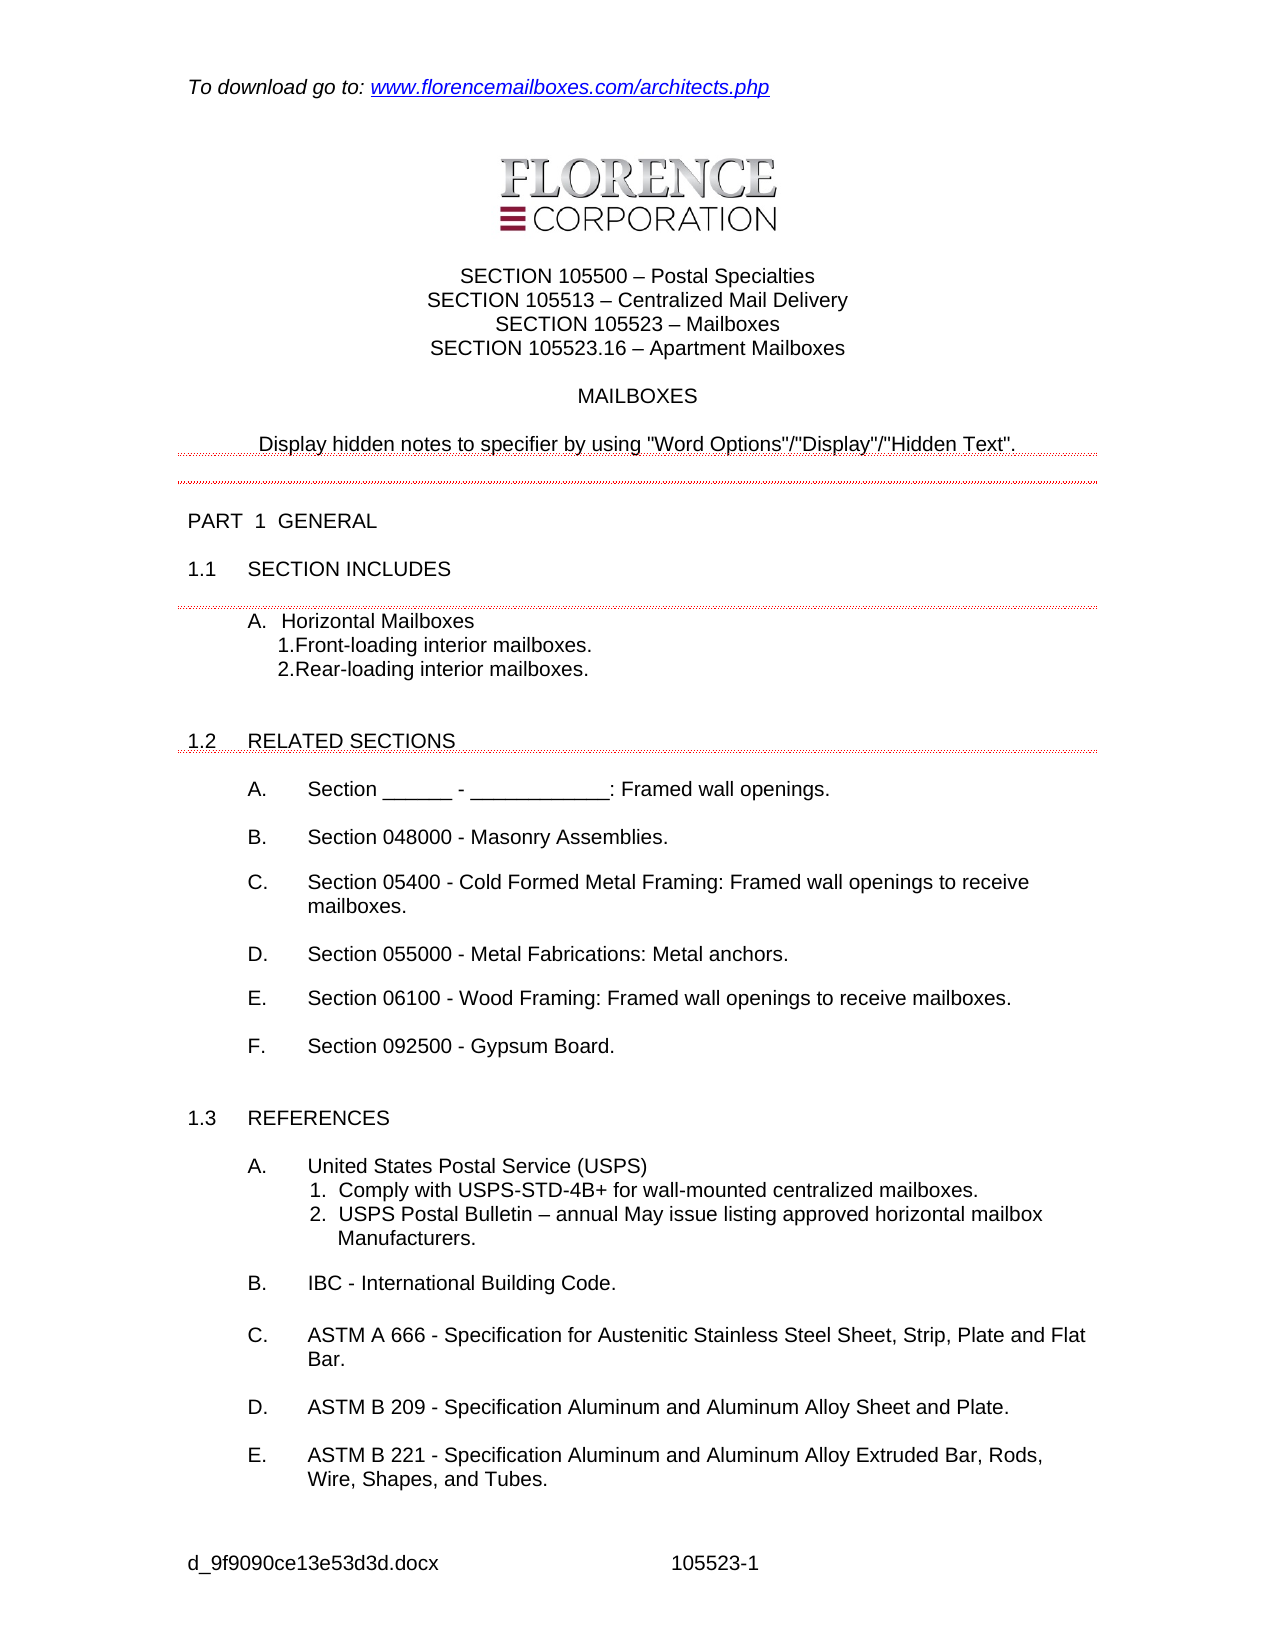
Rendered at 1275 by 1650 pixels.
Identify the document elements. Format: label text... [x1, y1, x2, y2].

title SECTION 105513 – Centralized Mail Delivery [187, 288, 1087, 312]
list Section 05400 - Cold Formed Metal Framing: Framed wall openings to receive mailboxes. [247, 869, 1087, 917]
list Section 092500 - Gypsum Board. [247, 1034, 1087, 1058]
list Section ______ - ____________: Framed wall openings. [247, 777, 1087, 801]
list RELATED SECTIONS [187, 729, 1087, 753]
list Section 06100 - Wood Framing: Framed wall openings to receive mailboxes. [247, 986, 1087, 1010]
list Horizontal Mailboxes [247, 609, 1087, 633]
title SECTION 105523 – Mailboxes [187, 312, 1087, 336]
list Rear-loading interior mailboxes. [277, 657, 1087, 681]
list GENERAL [187, 508, 1087, 532]
list Section 055000 - Metal Fabrications: Metal anchors. [247, 941, 1087, 965]
list United States Postal Service (USPS) [247, 1154, 1087, 1178]
list ASTM A 666 - Specification for Austenitic Stainless Steel Sheet, Strip, Plate and Flat Bar. [247, 1323, 1087, 1371]
list SECTION INCLUDES [187, 556, 1087, 580]
list ASTM B 209 - Specification Aluminum and Aluminum Alloy Sheet and Plate. [247, 1395, 1087, 1419]
title Display hidden notes to specifier by using "Word Options"/"Display"/"Hidden Text". [187, 432, 1087, 456]
list REFERENCES [187, 1106, 1087, 1130]
title SECTION 105500 – Postal Specialties [187, 264, 1087, 288]
list Comply with USPS-STD-4B+ for wall-mounted centralized mailboxes. [309, 1178, 1087, 1202]
list Front-loading interior mailboxes. [277, 633, 1087, 657]
list Section 048000 - Masonry Assemblies. [247, 825, 1087, 849]
title SECTION 105523.16 – Apartment Mailboxes [187, 336, 1087, 360]
list IBC - International Building Code. [247, 1271, 1087, 1294]
list USPS Postal Bulletin – annual May issue listing approved horizontal mailbox Manufacturers. [309, 1202, 1087, 1250]
picture [491, 150, 784, 241]
list ASTM B 221 - Specification Aluminum and Aluminum Alloy Extruded Bar, Rods, Wire, Shapes, and Tubes. [247, 1443, 1087, 1491]
title MAILBOXES [187, 384, 1087, 408]
